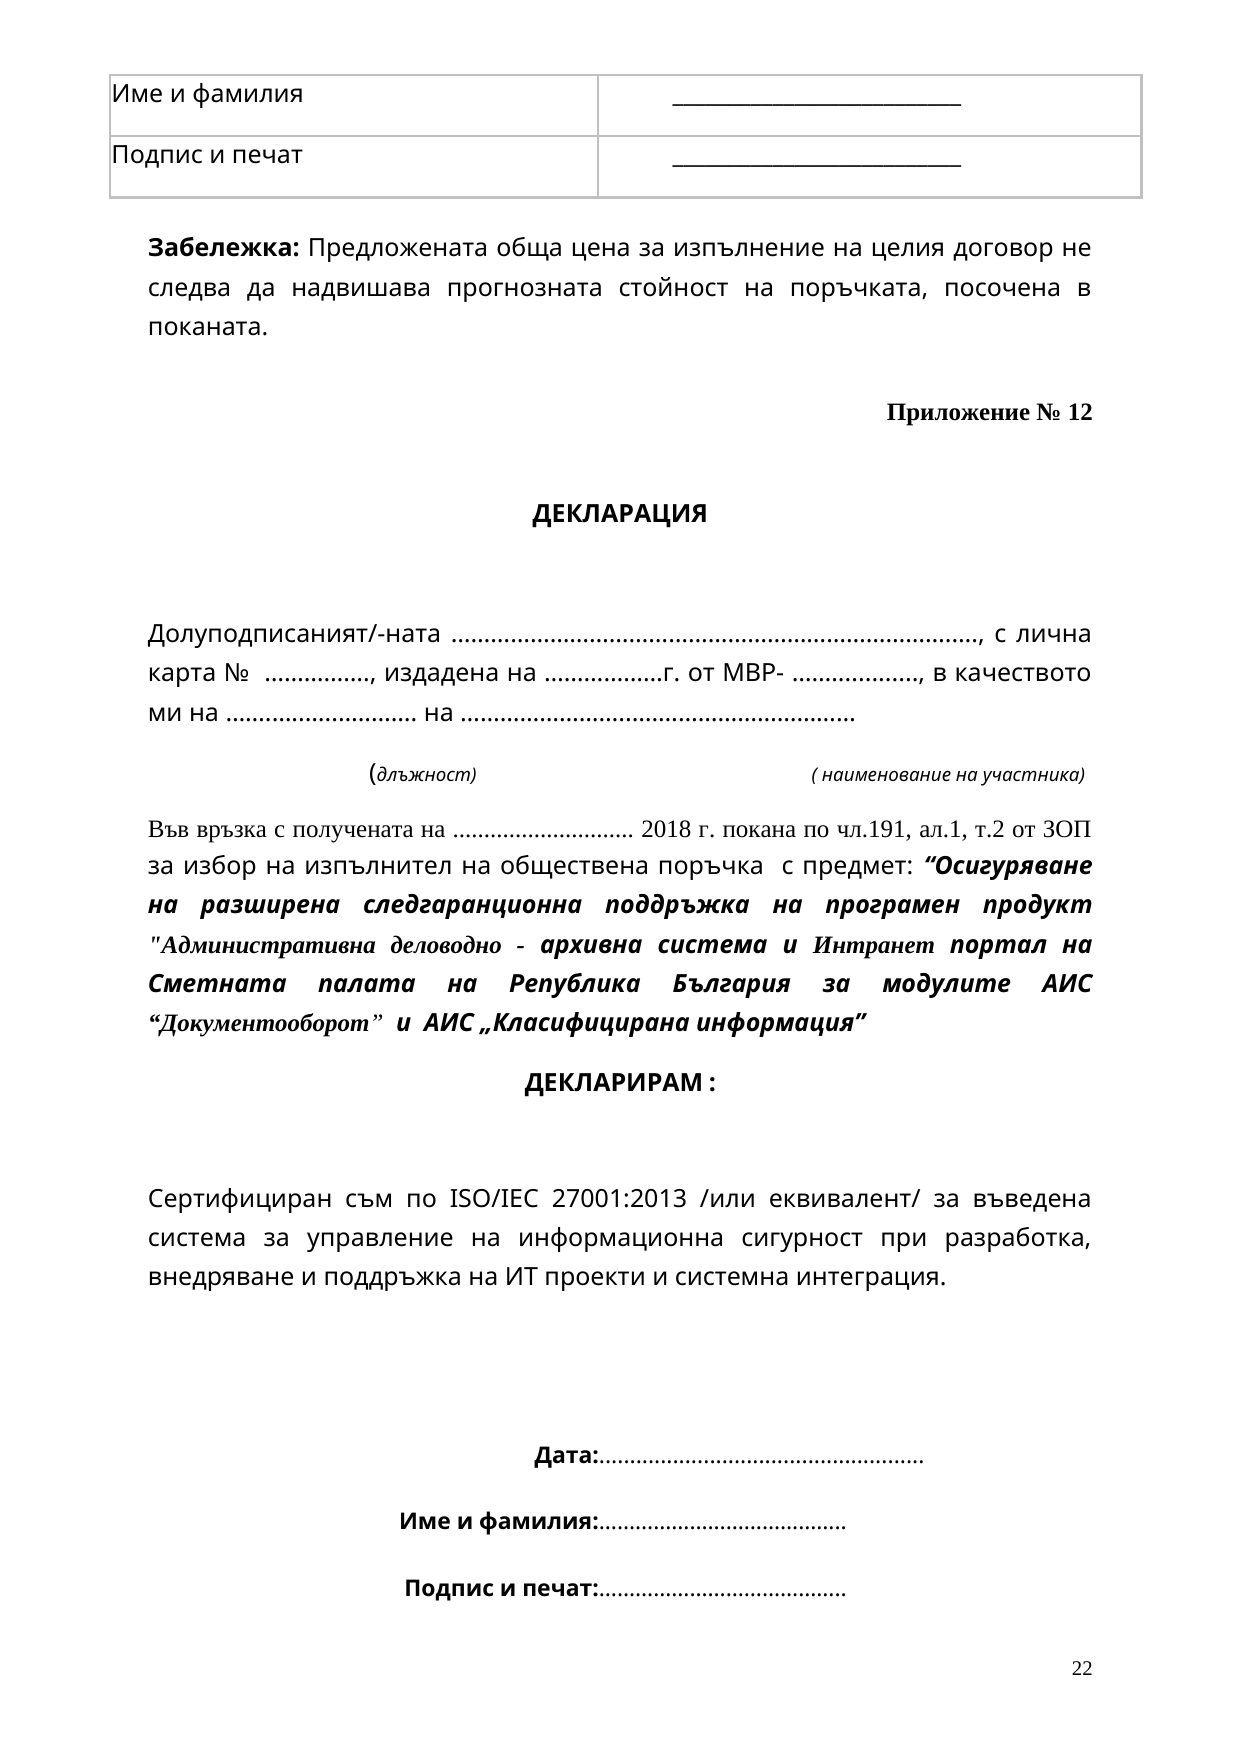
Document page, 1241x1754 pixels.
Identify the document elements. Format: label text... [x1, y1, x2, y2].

text Приложение № 12 [148, 397, 1093, 426]
table_cell ………………………………….. [599, 1572, 1086, 1603]
table_cell Подпис и печат [111, 137, 597, 196]
text Във връзка с получената на ............................. 2018 г. покана по чл.191, ал.1, т.2 от ЗОП за избор на изпълнител на обществена поръчка с предмет: “Осигуряване на разширена следгаранционна поддръжка на програмен продукт "Административна деловодно - архивна система и Интранет портал на Сметната палата на Република България за модулите АИС “Документооборот” и АИС „Класифицирана информация” [148, 814, 1093, 1039]
text Забележка: Предложената обща цена за изпълнение на целия договор не следва да надвишава прогнозната стойност на поръчката, посочена в поканата. [148, 230, 1093, 342]
text ДЕКЛАРАЦИЯ [148, 496, 1093, 530]
table_cell ………………………………….. [599, 1505, 1086, 1572]
text (длъжност) ( наименование на участника) [295, 754, 1093, 788]
table_cell Име и фамилия: [149, 1505, 599, 1572]
table_header Дата: [149, 1439, 599, 1505]
table_cell __________________________ [599, 76, 1140, 135]
text Сертифициран съм по ISO/IEC 27001:2013 /или еквивалент/ за въведена система за управление на информационна сигурност при разработка, внедряване и поддръжка на ИТ проекти и системна интеграция. [148, 1181, 1093, 1293]
table_cell Подпис и печат: [149, 1572, 599, 1603]
table_cell Име и фамилия [111, 76, 597, 135]
text ДЕКЛАРИРАМ : [148, 1065, 1093, 1099]
table_header ..................................................... [599, 1439, 1086, 1505]
table_cell __________________________ [599, 137, 1140, 196]
text Долуподписаният/-ната ………………………………………………………………….…., с лична карта № ……………., издаденa на ………………г. от МВР- ……............., в качеството ми на …….…..…..…..……. на ……………………..….………………………… [148, 616, 1093, 728]
